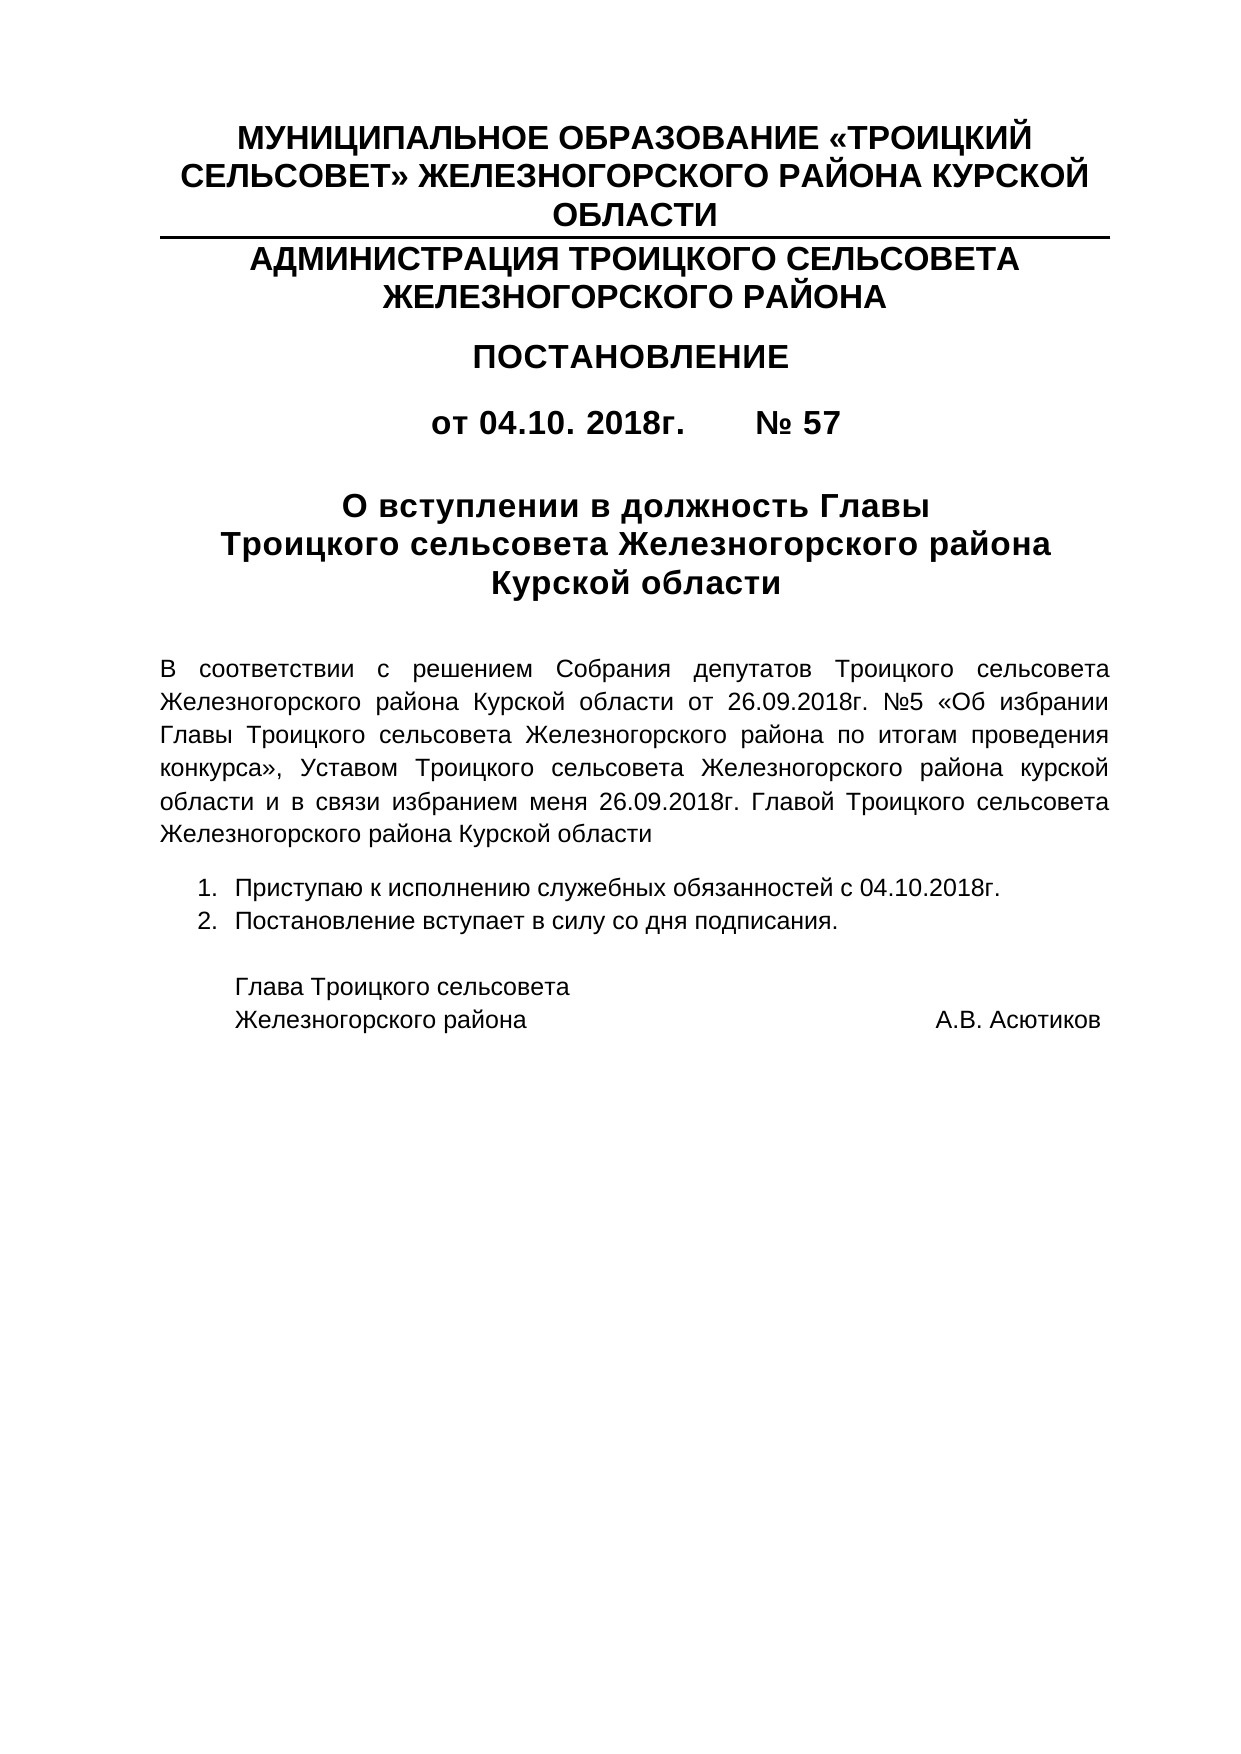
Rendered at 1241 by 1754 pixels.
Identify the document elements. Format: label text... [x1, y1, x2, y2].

text АДМИНИСТРАЦИЯ ТРОИЦКОГО СЕЛЬСОВЕТА [159, 239, 1110, 277]
text от 04.10. 2018г. № 57 [162, 382, 1110, 448]
text ЖЕЛЕЗНОГОРСКОГО РАЙОНА [159, 277, 1110, 316]
text ПОСТАНОВЛЕНИЕ [159, 316, 1102, 382]
text О вступлении в должность Главы [162, 486, 1110, 524]
text Троицкого сельсовета Железногорского района Курской области [162, 524, 1110, 601]
list Глава Троицкого сельсовета [234, 972, 1110, 1001]
list Железногорского района А.В. Асютиков [234, 1005, 1110, 1034]
list Постановление вступает в силу со дня подписания. [197, 906, 1110, 935]
list Приступаю к исполнению служебных обязанностей с 04.10.2018г. [197, 873, 1110, 902]
text В соответствии с решением Собрания депутатов Троицкого сельсовета Железногорского района Курской области от 26.09.2018г. №5 «Об избрании Главы Троицкого сельсовета Железногорского района по итогам проведения конкурса», Уставом Троицкого сельсовета Железногорского района курской области и в связи избранием меня 26.09.2018г. Главой Троицкого сельсовета Железногорского района Курской области [159, 654, 1110, 848]
text МУНИЦИПАЛЬНОЕ ОБРАЗОВАНИЕ «ТРОИЦКИЙ СЕЛЬСОВЕТ» ЖЕЛЕЗНОГОРСКОГО РАЙОНА КУРСКОЙ ОБЛАСТИ [159, 118, 1110, 239]
